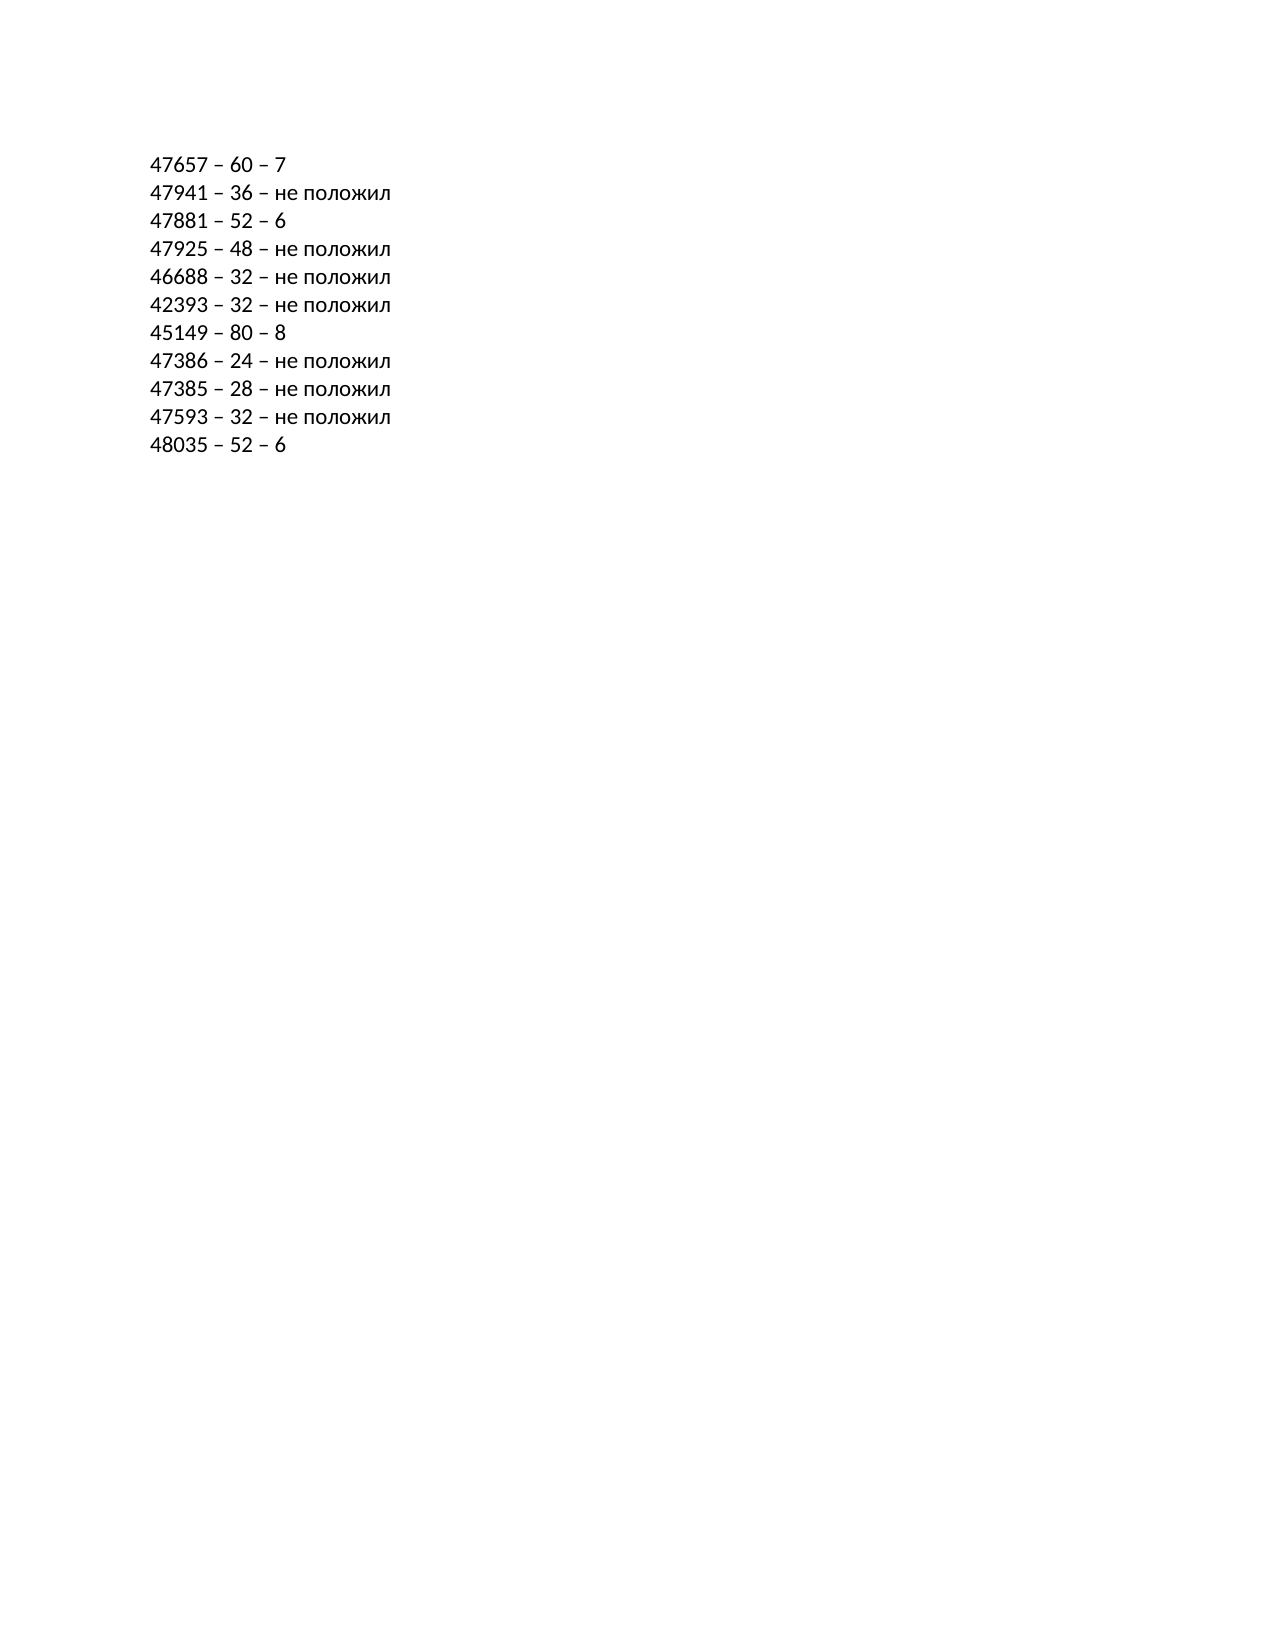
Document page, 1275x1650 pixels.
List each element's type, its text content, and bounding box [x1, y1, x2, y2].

text 47385 – 28 – не положил [150, 374, 1125, 402]
text 47941 – 36 – не положил [150, 178, 1125, 206]
text 42393 – 32 – не положил [150, 290, 1125, 318]
text 47386 – 24 – не положил [150, 346, 1125, 374]
text 48035 – 52 – 6 [150, 430, 1125, 458]
text 47657 – 60 – 7 [150, 150, 1125, 178]
text 46688 – 32 – не положил [150, 262, 1125, 290]
text 47881 – 52 – 6 [150, 206, 1125, 234]
text 47925 – 48 – не положил [150, 234, 1125, 262]
text 45149 – 80 – 8 [150, 318, 1125, 346]
text 47593 – 32 – не положил [150, 402, 1125, 430]
